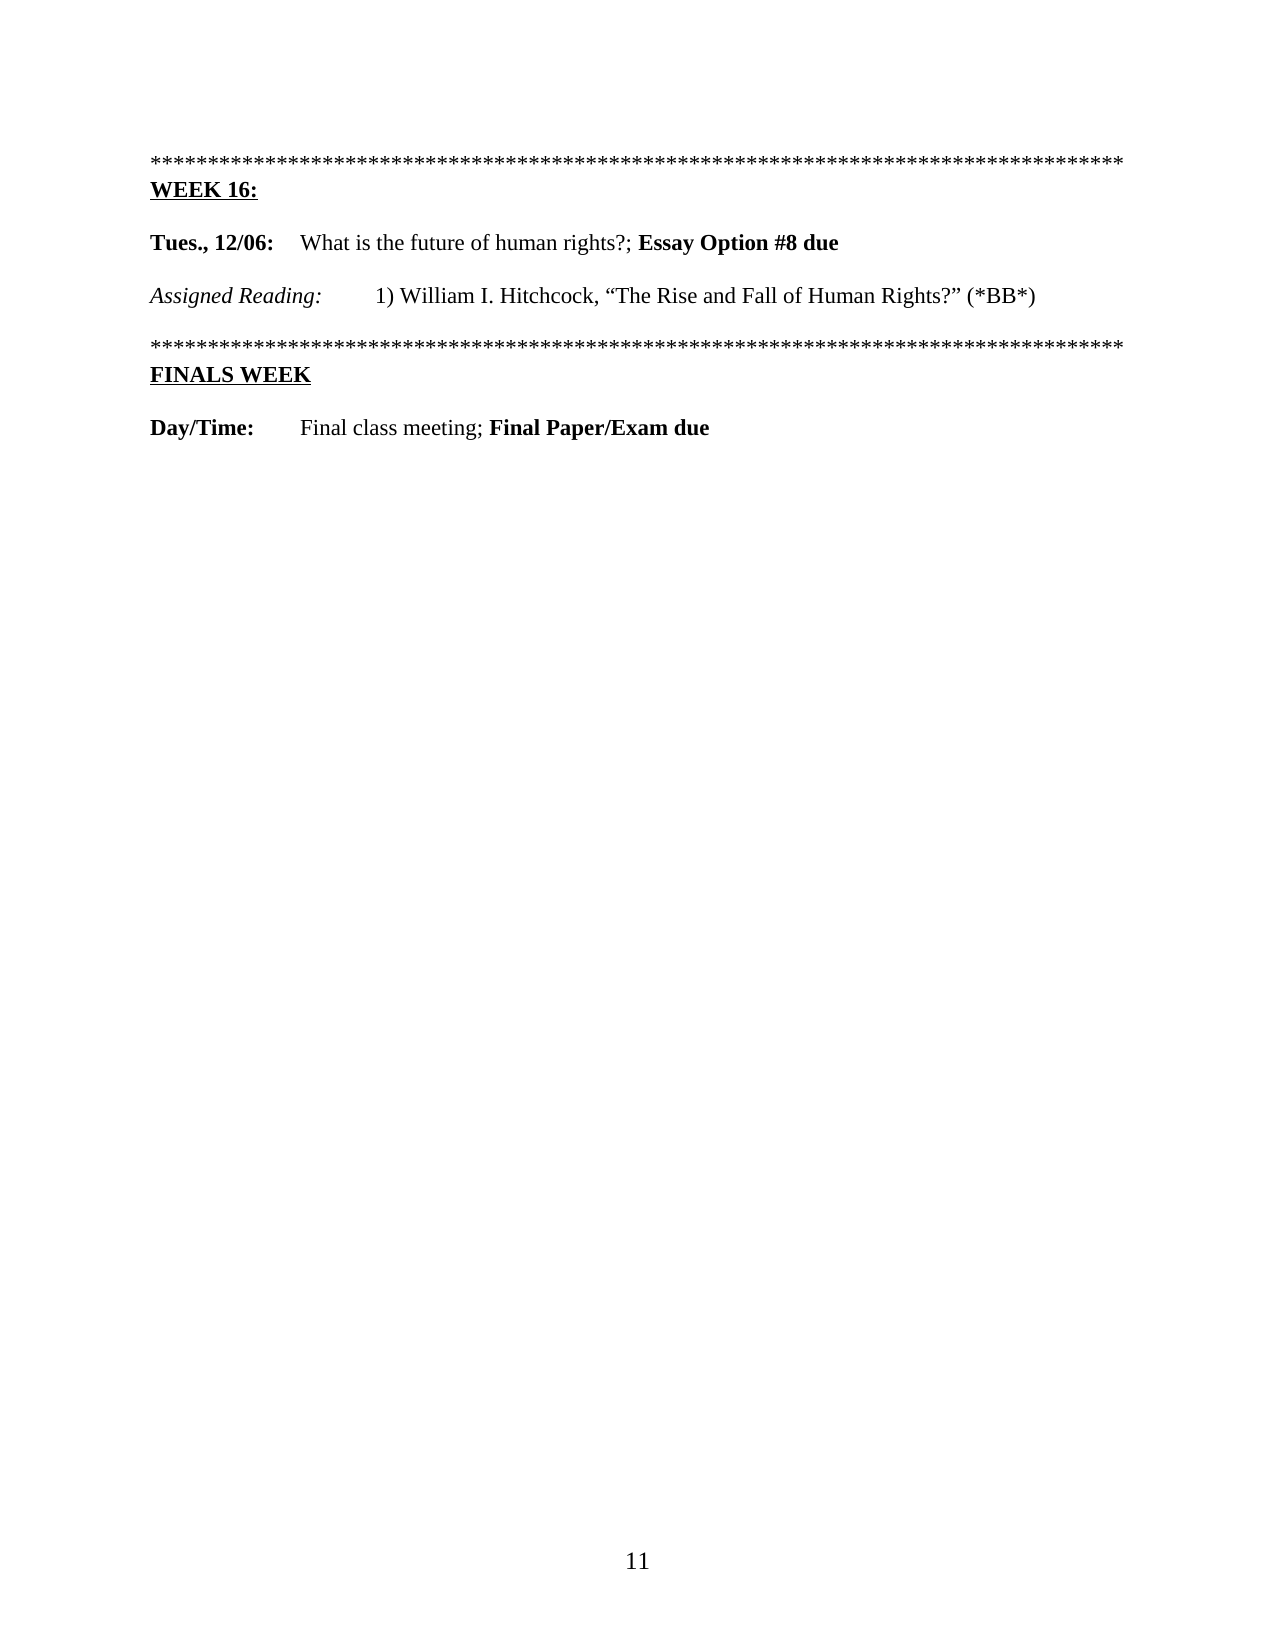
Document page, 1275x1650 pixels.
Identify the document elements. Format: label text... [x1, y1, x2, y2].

text ************************************************************************************* [150, 150, 1125, 176]
text Day/Time: Final class meeting; Final Paper/Exam due [150, 413, 1125, 440]
text FINALS WEEK [150, 361, 1125, 387]
text Tues., 12/06: What is the future of human rights?; Essay Option #8 due [150, 229, 1125, 255]
text Assigned Reading: 1) William I. Hitchcock, “The Rise and Fall of Human Rights?” (*BB*) [150, 282, 1125, 308]
text ************************************************************************************* [150, 334, 1125, 361]
text WEEK 16: [150, 176, 1125, 203]
